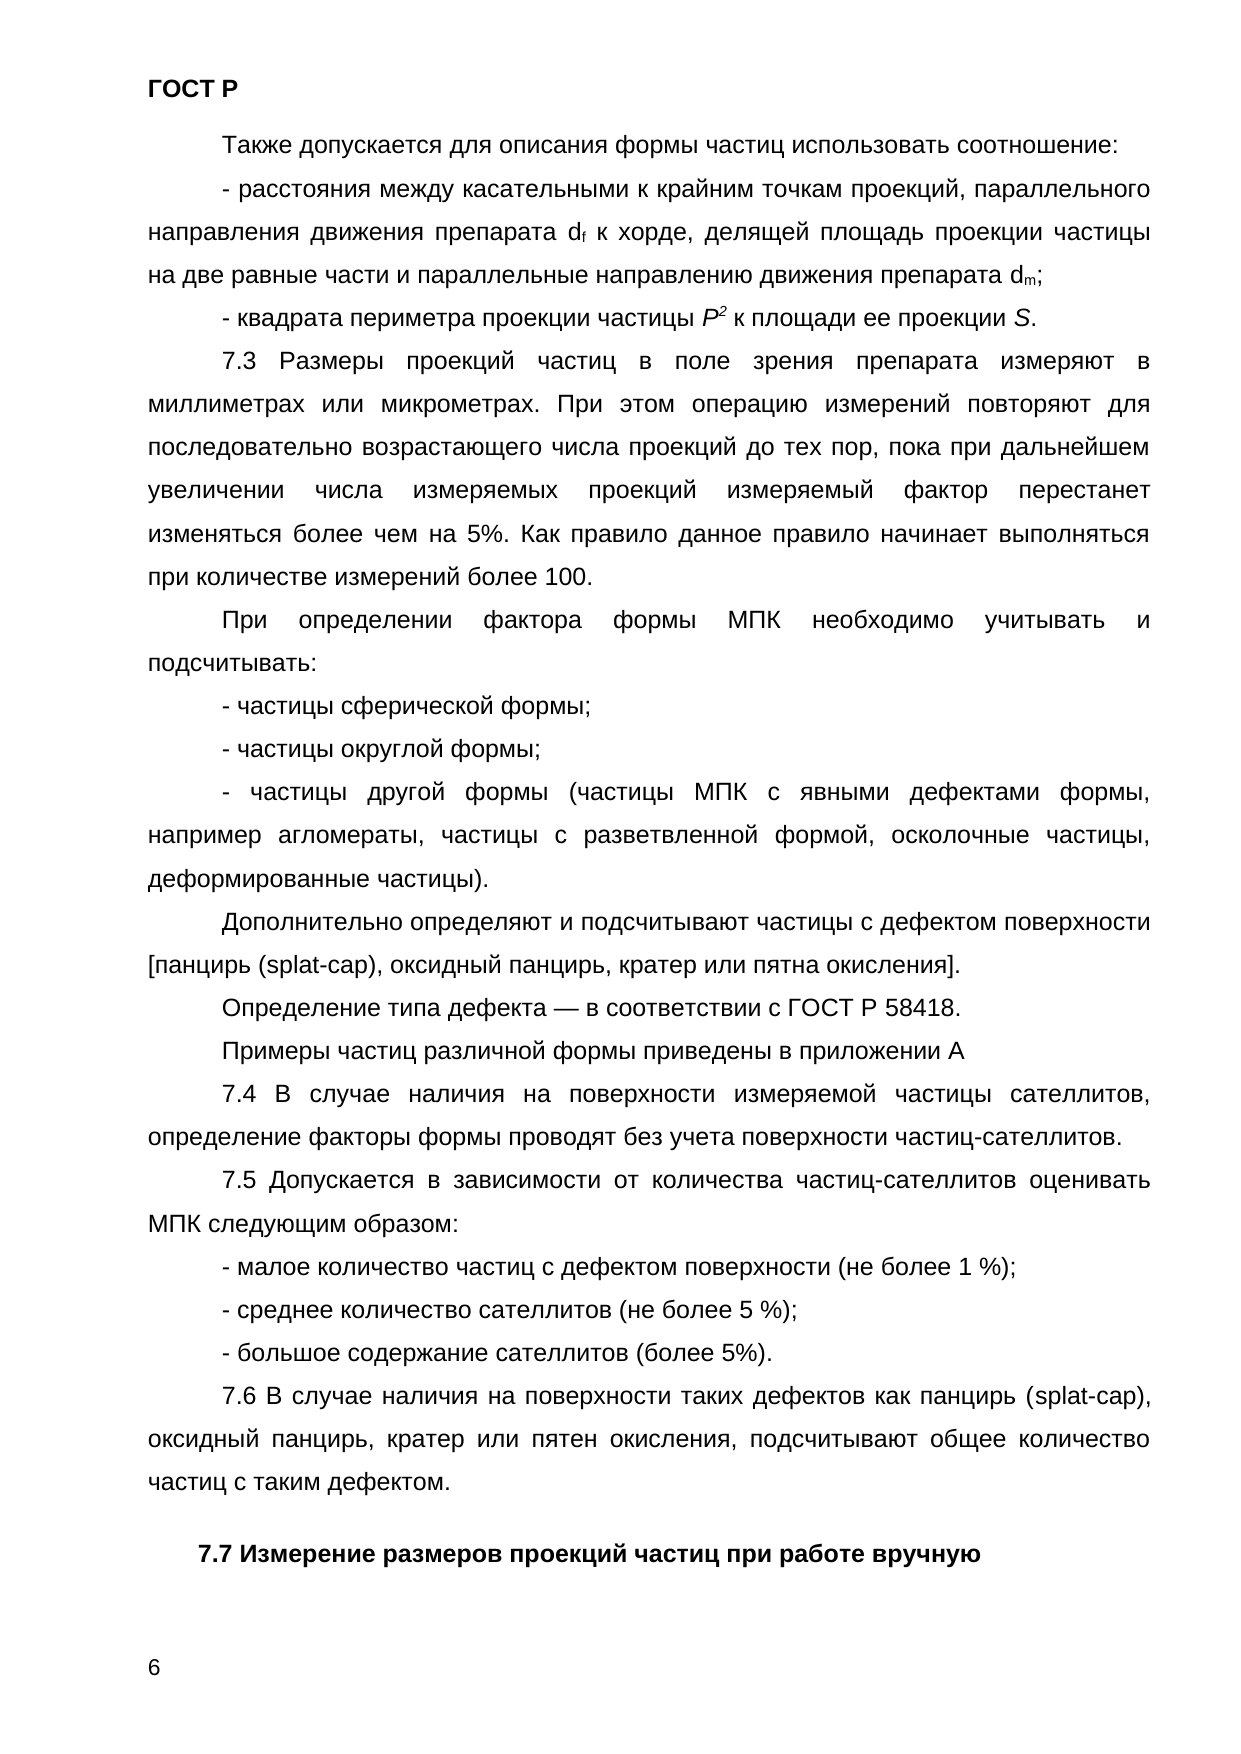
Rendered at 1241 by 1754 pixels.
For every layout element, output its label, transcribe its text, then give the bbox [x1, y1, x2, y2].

text 7.3 Размеры проекций частиц в поле зрения препарата измеряют в миллиметрах или микрометрах. При этом операцию измерений повторяют для последовательно возрастающего числа проекций до тех пор, пока при дальнейшем увеличении числа измеряемых проекций измеряемый фактор перестанет изменяться более чем на 5%. Как правило данное правило начинает выполняться при количестве измерений более 100. [148, 346, 1152, 591]
text Дополнительно определяют и подсчитывают частицы с дефектом поверхности [панцирь (splat-cap), оксидный панцирь, кратер или пятна окисления]. [148, 907, 1152, 979]
text 7.4 В случае наличия на поверхности измеряемой частицы сателлитов, определение факторы формы проводят без учета поверхности частиц-сателлитов. [148, 1079, 1152, 1151]
text - частицы сферической формы; [148, 691, 1152, 720]
list Также допускается для описания формы частиц использовать соотношение: [148, 131, 1152, 159]
text При определении фактора формы МПК необходимо учитывать и подсчитывать: [148, 605, 1152, 677]
list - квадрата периметра проекции частицы P2 к площади ее проекции S. [148, 303, 1152, 332]
text Определение типа дефекта — в соответствии с ГОСТ Р 58418. [148, 993, 1152, 1022]
text 7.6 В случае наличия на поверхности таких дефектов как панцирь (splat-cap), оксидный панцирь, кратер или пятен окисления, подсчитывают общее количество частиц с таким дефектом. [148, 1381, 1152, 1496]
text - малое количество частиц с дефектом поверхности (не более 1 %); [148, 1252, 1152, 1281]
text - среднее количество сателлитов (не более 5 %); [148, 1295, 1152, 1324]
text - частицы округлой формы; [148, 734, 1152, 763]
text 7.5 Допускается в зависимости от количества частиц-сателлитов оценивать МПК следующим образом: [148, 1166, 1152, 1237]
text - большое содержание сателлитов (более 5%). [148, 1338, 1152, 1367]
text 7.7 Измерение размеров проекций частиц при работе вручную [148, 1539, 1152, 1568]
list - расстояния между касательными к крайним точкам проекций, параллельного направления движения препарата df к хорде, делящей площадь проекции частицы на две равные части и параллельные направлению движения препарата dm; [148, 174, 1152, 289]
text Примеры частиц различной формы приведены в приложении А [148, 1036, 1152, 1065]
text - частицы другой формы (частицы МПК с явными дефектами формы, например агломераты, частицы с разветвленной формой, осколочные частицы, деформированные частицы). [148, 777, 1152, 892]
